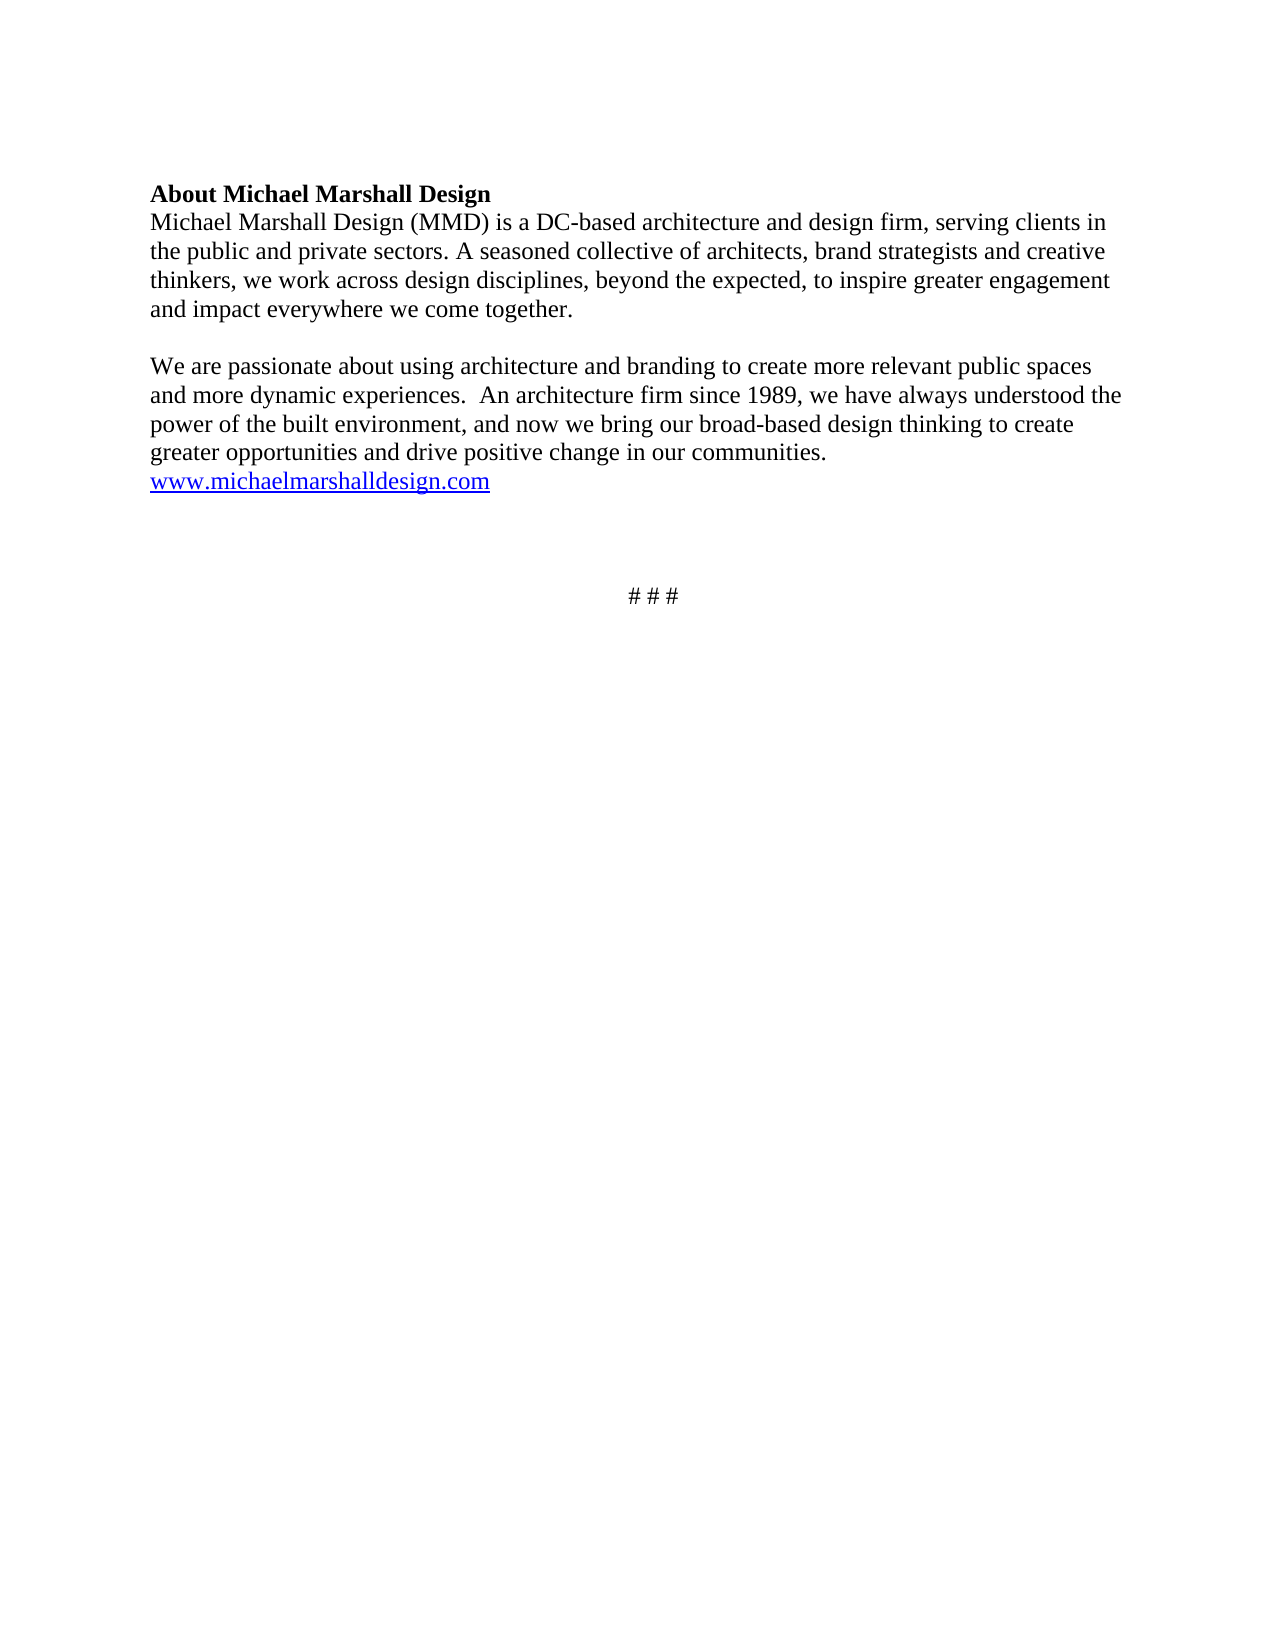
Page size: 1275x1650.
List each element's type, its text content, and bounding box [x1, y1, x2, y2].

text About Michael Marshall Design [150, 179, 1125, 207]
text # # # [150, 581, 1125, 610]
text We are passionate about using architecture and branding to create more relevant public spaces and more dynamic experiences. An architecture firm since 1989, we have always understood the power of the built environment, and now we bring our broad-based design thinking to create greater opportunities and drive positive change in our communities. www.michaelmarshalldesign.com [150, 351, 1125, 495]
text Michael Marshall Design (MMD) is a DC-based architecture and design firm, serving clients in the public and private sectors. A seasoned collective of architects, brand strategists and creative thinkers, we work across design disciplines, beyond the expected, to inspire greater engagement and impact everywhere we come together. [150, 207, 1125, 322]
